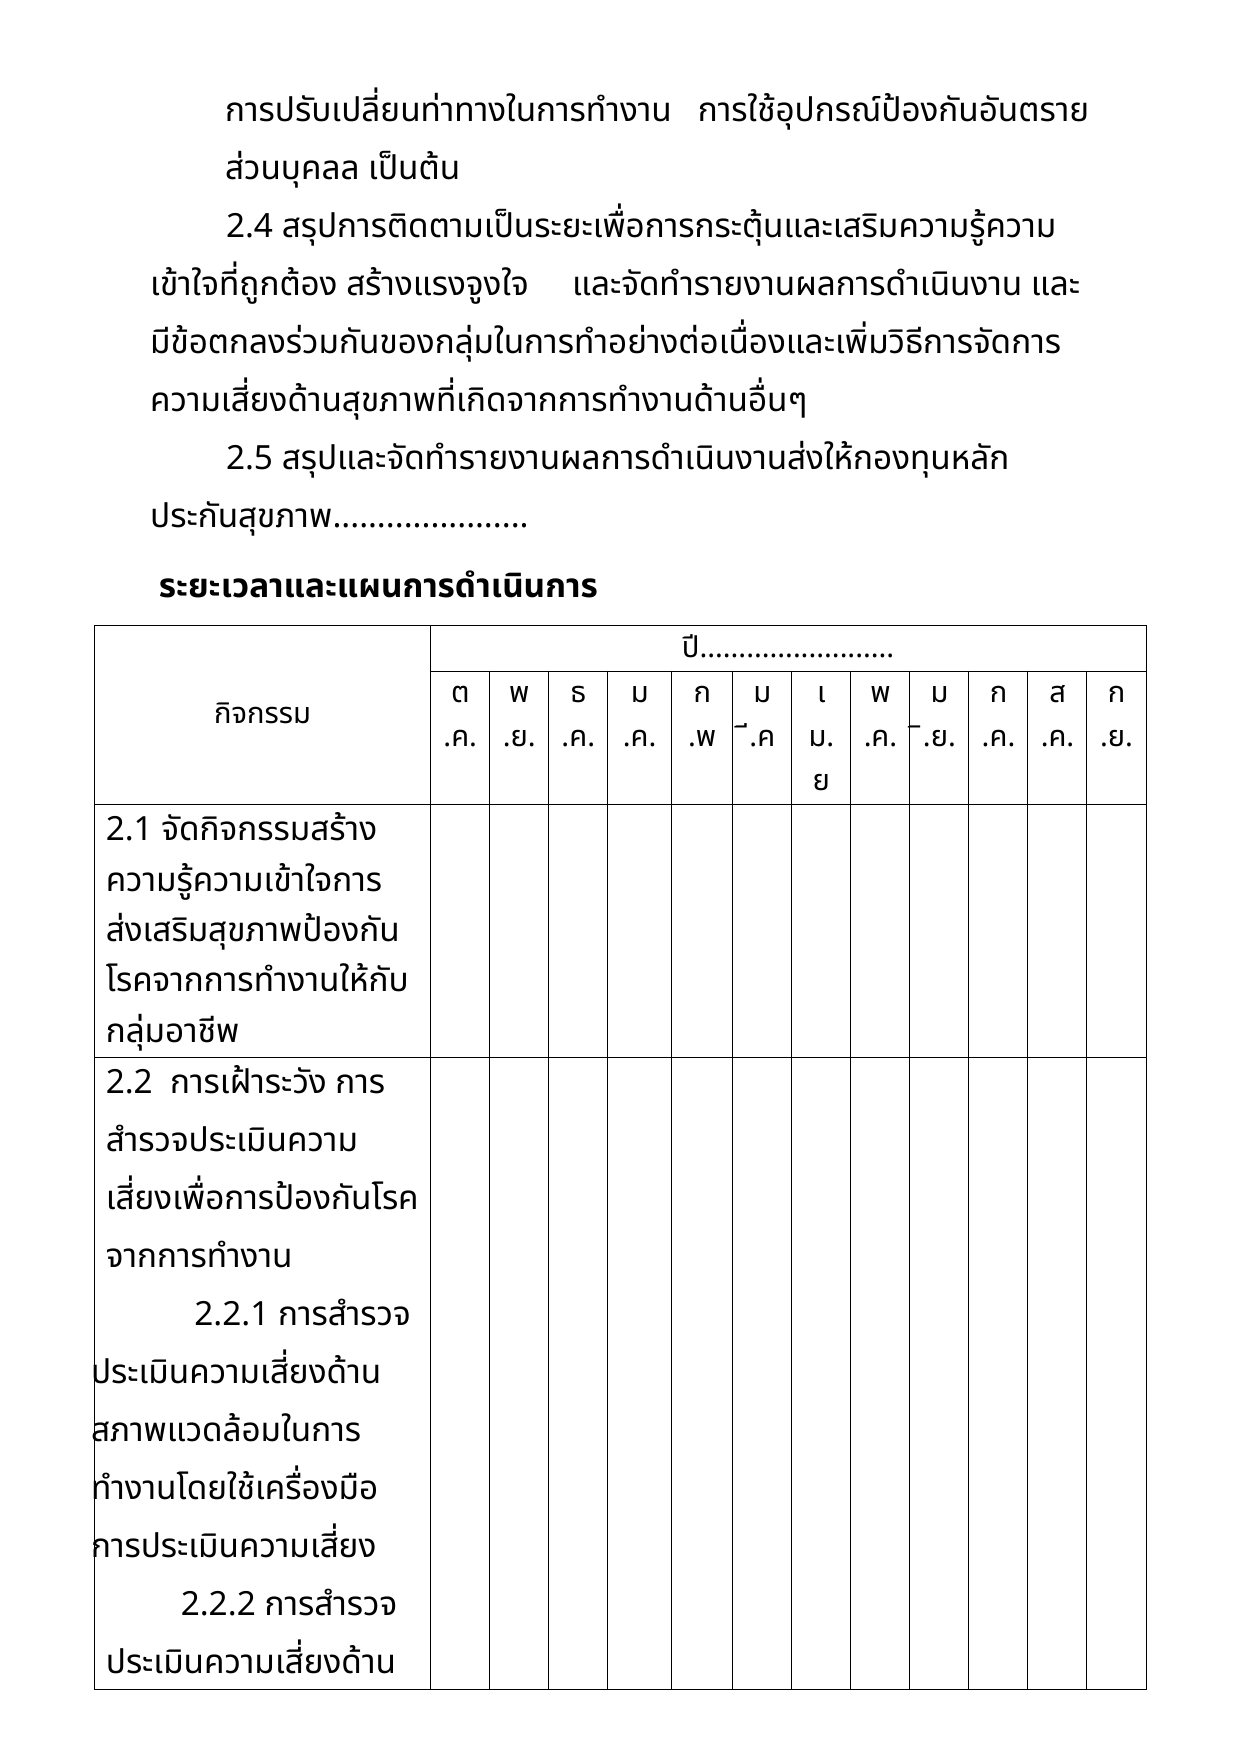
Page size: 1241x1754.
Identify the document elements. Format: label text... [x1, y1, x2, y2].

text 2.5 สรุปและจัดทำรายงานผลการดำเนินงานส่งให้กองทุนหลักประกันสุขภาพ...................... [150, 433, 1090, 542]
table_cell [910, 1058, 968, 1688]
table_cell [1087, 1058, 1146, 1688]
table_cell ต.ค. [431, 672, 489, 804]
text ระยะเวลาและแผนการดำเนินการ [150, 562, 1090, 613]
table_cell ก.ค. [969, 672, 1027, 804]
table_cell มี.ค [733, 672, 791, 804]
table_cell เม.ย [792, 672, 850, 804]
table_cell [431, 1058, 489, 1688]
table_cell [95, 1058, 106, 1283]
table_cell [733, 805, 791, 1057]
table_cell ก.พ [672, 672, 732, 804]
table_cell [549, 805, 607, 1057]
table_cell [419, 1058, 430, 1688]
table_cell [490, 1058, 548, 1688]
table_cell [1087, 805, 1146, 1057]
table_cell พ.ค. [851, 672, 909, 804]
table_cell พ.ย. [490, 672, 548, 804]
table_cell [969, 1058, 1027, 1688]
table_cell ม.ค. [608, 672, 671, 804]
table_cell [672, 1058, 732, 1688]
table_cell 2.1 จัดกิจกรรมสร้างความรู้ความเข้าใจการส่งเสริมสุขภาพป้องกันโรคจากการทำงานให้กับกลุ่มอาชีพ [95, 805, 430, 1057]
table_cell [608, 805, 671, 1057]
table_cell [792, 1058, 850, 1688]
text 2.4 สรุปการติดตามเป็นระยะเพื่อการกระตุ้นและเสริมความรู้ความเข้าใจที่ถูกต้อง สร้างแรงจูงใจ และจัดทำรายงานผลการดำเนินงาน และมีข้อตกลงร่วมกันของกลุ่มในการทำอย่างต่อเนื่องและเพิ่มวิธีการจัดการความเสี่ยงด้านสุขภาพที่เกิดจากการทำงานด้านอื่นๆ [150, 202, 1090, 426]
table_cell ส.ค. [1028, 672, 1086, 804]
table_header กิจกรรม [95, 626, 430, 804]
table_cell [608, 1058, 671, 1688]
table_cell [851, 1058, 909, 1688]
table_cell [910, 805, 968, 1057]
table_cell [792, 805, 850, 1057]
table_cell [733, 1058, 791, 1688]
table_header ปี......................... [431, 626, 1146, 671]
table_cell [969, 805, 1027, 1057]
table_cell [549, 1058, 607, 1688]
table_cell ธ.ค. [549, 672, 607, 804]
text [225, 86, 1090, 194]
table_cell [1028, 1058, 1086, 1688]
table_cell ก.ย. [1087, 672, 1146, 804]
table_cell [672, 805, 732, 1057]
table_cell [851, 805, 909, 1057]
table_cell มิ.ย. [910, 672, 968, 804]
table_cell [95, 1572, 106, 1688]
table_cell [1028, 805, 1086, 1057]
table_cell [431, 805, 489, 1057]
table_cell [490, 805, 548, 1057]
